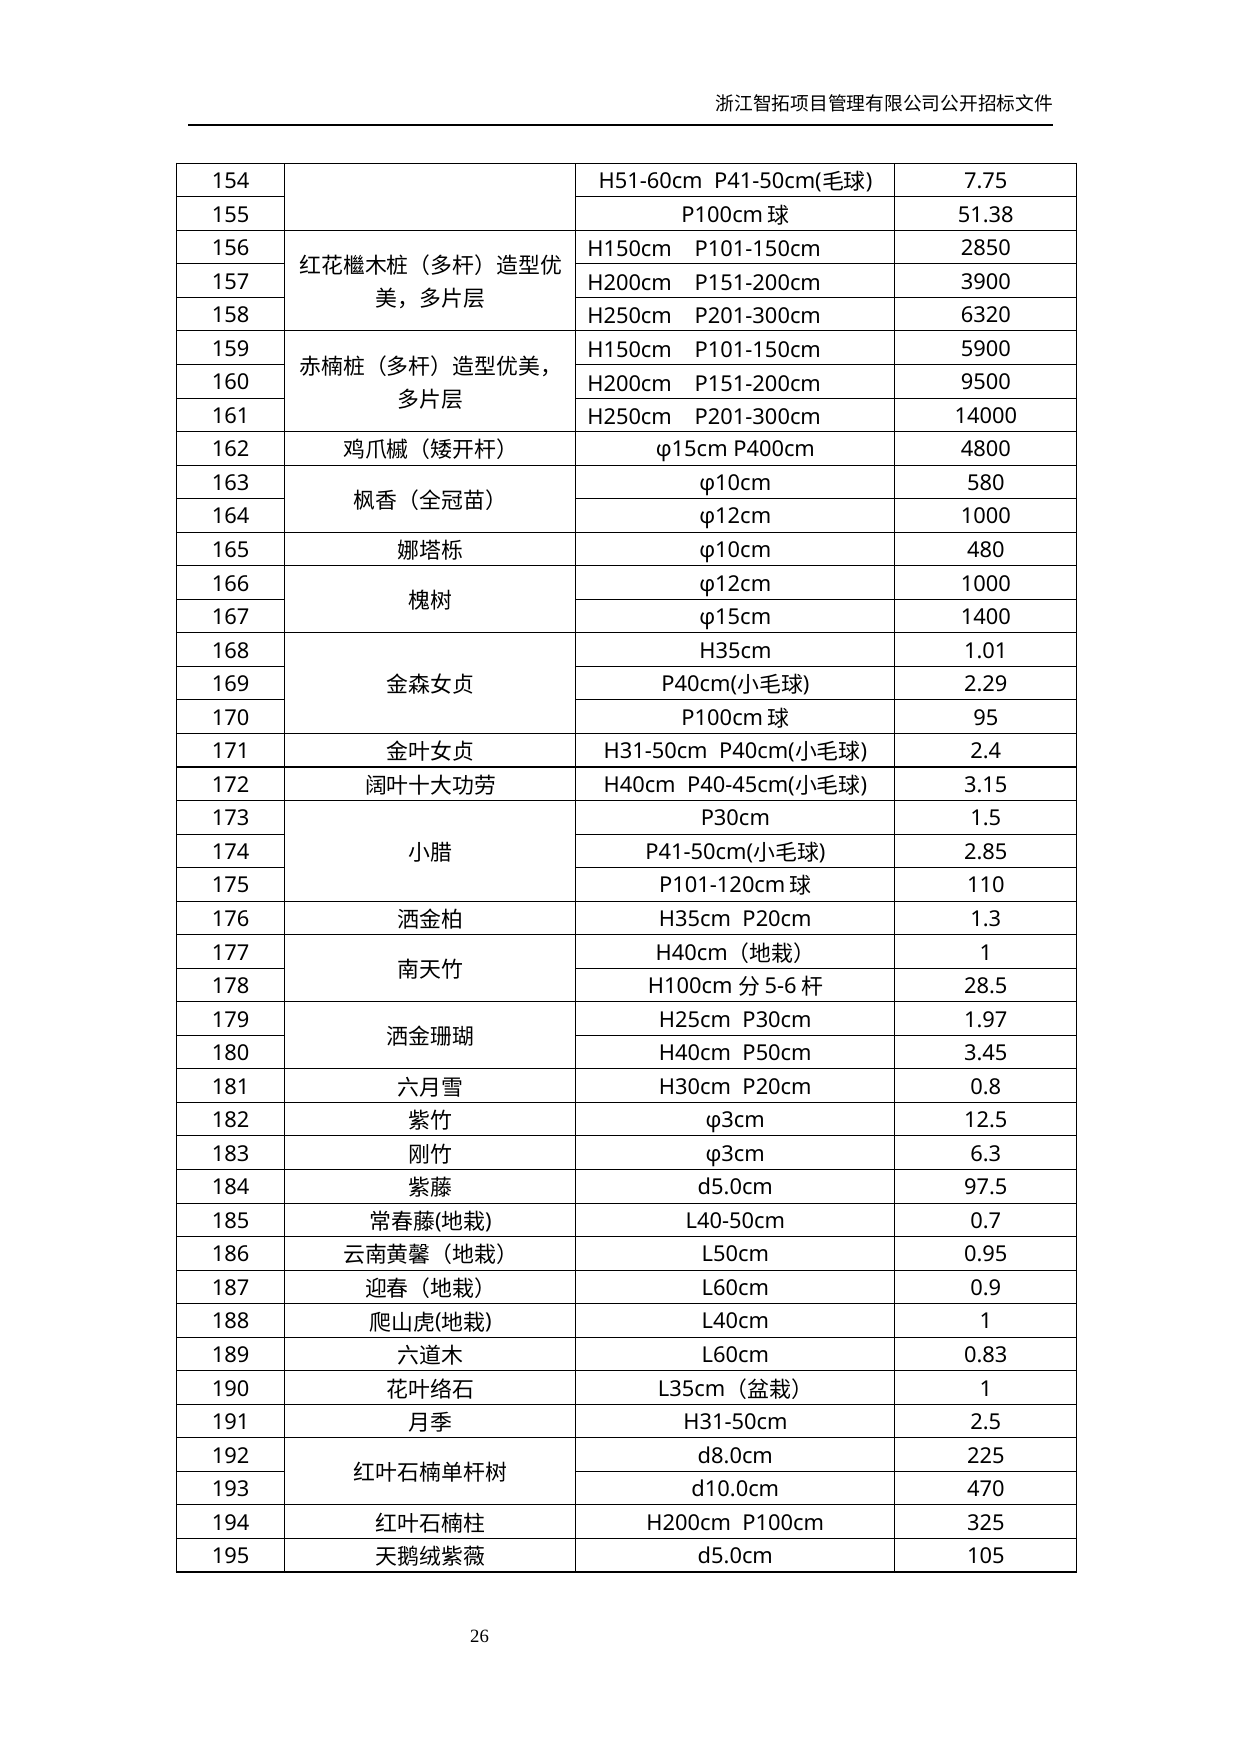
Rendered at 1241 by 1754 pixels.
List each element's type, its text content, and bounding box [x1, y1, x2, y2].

table_cell 157 [177, 264, 284, 297]
table_cell 槐树 [285, 566, 575, 632]
table_cell 0.7 [895, 1204, 1076, 1236]
table_cell 花叶络石 [285, 1371, 575, 1404]
table_cell 156 [177, 231, 284, 263]
table_cell 169 [177, 667, 284, 699]
table_cell 165 [177, 533, 284, 565]
table_cell 3.45 [895, 1036, 1076, 1068]
table_cell φ3cm [576, 1136, 894, 1169]
table_cell 1000 [895, 499, 1076, 532]
table_cell 4800 [895, 432, 1076, 464]
table_cell H150cm P101-150cm [576, 331, 894, 364]
table_cell 枫香（全冠苗） [285, 466, 575, 532]
table_cell 190 [177, 1371, 284, 1404]
table_cell φ3cm [576, 1103, 894, 1135]
table_cell 178 [177, 969, 284, 1001]
table_cell 金森女贞 [285, 633, 575, 733]
table_cell d10.0cm [576, 1472, 894, 1504]
table_cell 阔叶十大功劳 [285, 768, 575, 800]
table_cell 小腊 [285, 801, 575, 901]
table_cell 3.15 [895, 768, 1076, 800]
table_cell L60cm [576, 1271, 894, 1303]
table_cell 194 [177, 1505, 284, 1538]
table_cell 172 [177, 768, 284, 800]
table_cell 红叶石楠单杆树 [285, 1438, 575, 1504]
table_cell 176 [177, 902, 284, 934]
table_cell 红叶石楠柱 [285, 1505, 575, 1538]
table_cell 580 [895, 466, 1076, 498]
table_cell H200cm P151-200cm [576, 264, 894, 297]
table_cell H30cm P20cm [576, 1069, 894, 1102]
table_cell H40cm（地栽） [576, 935, 894, 968]
table_cell 28.5 [895, 969, 1076, 1001]
table_cell 紫竹 [285, 1103, 575, 1135]
table_cell 166 [177, 566, 284, 599]
table_cell H40cm P40-45cm(小毛球) [576, 768, 894, 800]
table_cell 1000 [895, 566, 1076, 599]
table_cell φ12cm [576, 566, 894, 599]
table_cell 325 [895, 1505, 1076, 1538]
table_cell 娜塔栎 [285, 533, 575, 565]
table_cell 193 [177, 1472, 284, 1504]
table_cell P30cm [576, 801, 894, 833]
table_cell 7.75 [895, 164, 1076, 196]
table_cell 173 [177, 801, 284, 833]
table_cell 186 [177, 1237, 284, 1269]
table_cell 2.5 [895, 1405, 1076, 1437]
table_cell H31-50cm P40cm(小毛球) [576, 734, 894, 766]
table_cell 162 [177, 432, 284, 464]
table_cell 480 [895, 533, 1076, 565]
table_cell φ12cm [576, 499, 894, 532]
table_cell 12.5 [895, 1103, 1076, 1135]
table_cell 174 [177, 835, 284, 867]
table_cell 1.5 [895, 801, 1076, 833]
table_cell P100cm球 [576, 197, 894, 230]
table_cell 168 [177, 633, 284, 666]
table_cell 洒金柏 [285, 902, 575, 934]
table_cell 189 [177, 1338, 284, 1370]
table_cell 2850 [895, 231, 1076, 263]
table_cell 1400 [895, 600, 1076, 632]
table_cell P101-120cm球 [576, 868, 894, 901]
table_cell 164 [177, 499, 284, 532]
table_cell H31-50cm [576, 1405, 894, 1437]
table_cell 470 [895, 1472, 1076, 1504]
table_cell 爬山虎(地栽) [285, 1304, 575, 1337]
table_cell φ10cm [576, 466, 894, 498]
table_cell φ15cm P400cm [576, 432, 894, 464]
table_cell 163 [177, 466, 284, 498]
table_cell P41-50cm(小毛球) [576, 835, 894, 867]
table_cell 0.83 [895, 1338, 1076, 1370]
table_cell 155 [177, 197, 284, 230]
table_cell 177 [177, 935, 284, 968]
table_cell d5.0cm [576, 1539, 894, 1571]
table_cell 192 [177, 1438, 284, 1471]
table_cell 2.29 [895, 667, 1076, 699]
table_cell P100cm球 [576, 700, 894, 733]
table_cell 160 [177, 365, 284, 397]
table_cell 1.97 [895, 1002, 1076, 1035]
table_cell 170 [177, 700, 284, 733]
table_cell 1 [895, 1304, 1076, 1337]
table_cell 5900 [895, 331, 1076, 364]
table_cell 六道木 [285, 1338, 575, 1370]
table_cell 南天竹 [285, 935, 575, 1001]
table_cell 天鹅绒紫薇 [285, 1539, 575, 1571]
table_cell 180 [177, 1036, 284, 1068]
table_cell d5.0cm [576, 1170, 894, 1202]
table_cell 1 [895, 935, 1076, 968]
table_cell H200cm P151-200cm [576, 365, 894, 397]
table_cell H25cm P30cm [576, 1002, 894, 1035]
table_cell 185 [177, 1204, 284, 1236]
table_cell φ10cm [576, 533, 894, 565]
table_cell 2.85 [895, 835, 1076, 867]
table_cell 0.8 [895, 1069, 1076, 1102]
table_cell 158 [177, 298, 284, 330]
table_cell H100cm 分5-6杆 [576, 969, 894, 1001]
table_cell 0.9 [895, 1271, 1076, 1303]
table_cell 182 [177, 1103, 284, 1135]
table_cell 1 [895, 1371, 1076, 1404]
table_cell H35cm [576, 633, 894, 666]
table_cell 赤楠桩（多杆）造型优美，多片层 [285, 331, 575, 431]
table_cell L35cm（盆栽） [576, 1371, 894, 1404]
table_cell 225 [895, 1438, 1076, 1471]
table_cell 14000 [895, 399, 1076, 431]
table_cell 97.5 [895, 1170, 1076, 1202]
table_cell 195 [177, 1539, 284, 1571]
table_cell 金叶女贞 [285, 734, 575, 766]
table_cell 紫藤 [285, 1170, 575, 1202]
table_cell H250cm P201-300cm [576, 399, 894, 431]
table_cell L40-50cm [576, 1204, 894, 1236]
table_cell 179 [177, 1002, 284, 1035]
table_cell 167 [177, 600, 284, 632]
table_cell 181 [177, 1069, 284, 1102]
table_cell L60cm [576, 1338, 894, 1370]
table_cell L40cm [576, 1304, 894, 1337]
table_cell 159 [177, 331, 284, 364]
table_cell 183 [177, 1136, 284, 1169]
table_cell 105 [895, 1539, 1076, 1571]
table_cell 175 [177, 868, 284, 901]
table_cell 6.3 [895, 1136, 1076, 1169]
table_cell 187 [177, 1271, 284, 1303]
table_cell 161 [177, 399, 284, 431]
table_cell 9500 [895, 365, 1076, 397]
table_cell H40cm P50cm [576, 1036, 894, 1068]
table_cell 红花檵木桩（多杆）造型优美，多片层 [285, 231, 575, 330]
table_cell 6320 [895, 298, 1076, 330]
table_cell 110 [895, 868, 1076, 901]
table_cell 常春藤(地栽) [285, 1204, 575, 1236]
table_cell P40cm(小毛球) [576, 667, 894, 699]
table_cell 洒金珊瑚 [285, 1002, 575, 1068]
table_cell φ15cm [576, 600, 894, 632]
table_cell 1.3 [895, 902, 1076, 934]
table_cell 184 [177, 1170, 284, 1202]
table_cell 1.01 [895, 633, 1076, 666]
table_cell 95 [895, 700, 1076, 733]
table_cell H250cm P201-300cm [576, 298, 894, 330]
table_cell 0.95 [895, 1237, 1076, 1269]
table_cell 鸡爪槭（矮开杆） [285, 432, 575, 464]
table_cell H51-60cm P41-50cm(毛球) [576, 164, 894, 196]
table_cell H200cm P100cm [576, 1505, 894, 1538]
table_cell H35cm P20cm [576, 902, 894, 934]
table_cell d8.0cm [576, 1438, 894, 1471]
table_cell 月季 [285, 1405, 575, 1437]
table_cell 188 [177, 1304, 284, 1337]
table_cell 迎春（地栽） [285, 1271, 575, 1303]
table_cell H150cm P101-150cm [576, 231, 894, 263]
table_cell 3900 [895, 264, 1076, 297]
table_cell 云南黄馨（地栽） [285, 1237, 575, 1269]
table_cell L50cm [576, 1237, 894, 1269]
table_cell 刚竹 [285, 1136, 575, 1169]
table_cell 51.38 [895, 197, 1076, 230]
table_cell 154 [177, 164, 284, 196]
table_cell 191 [177, 1405, 284, 1437]
table_cell 六月雪 [285, 1069, 575, 1102]
table_cell 171 [177, 734, 284, 766]
table_cell 2.4 [895, 734, 1076, 766]
